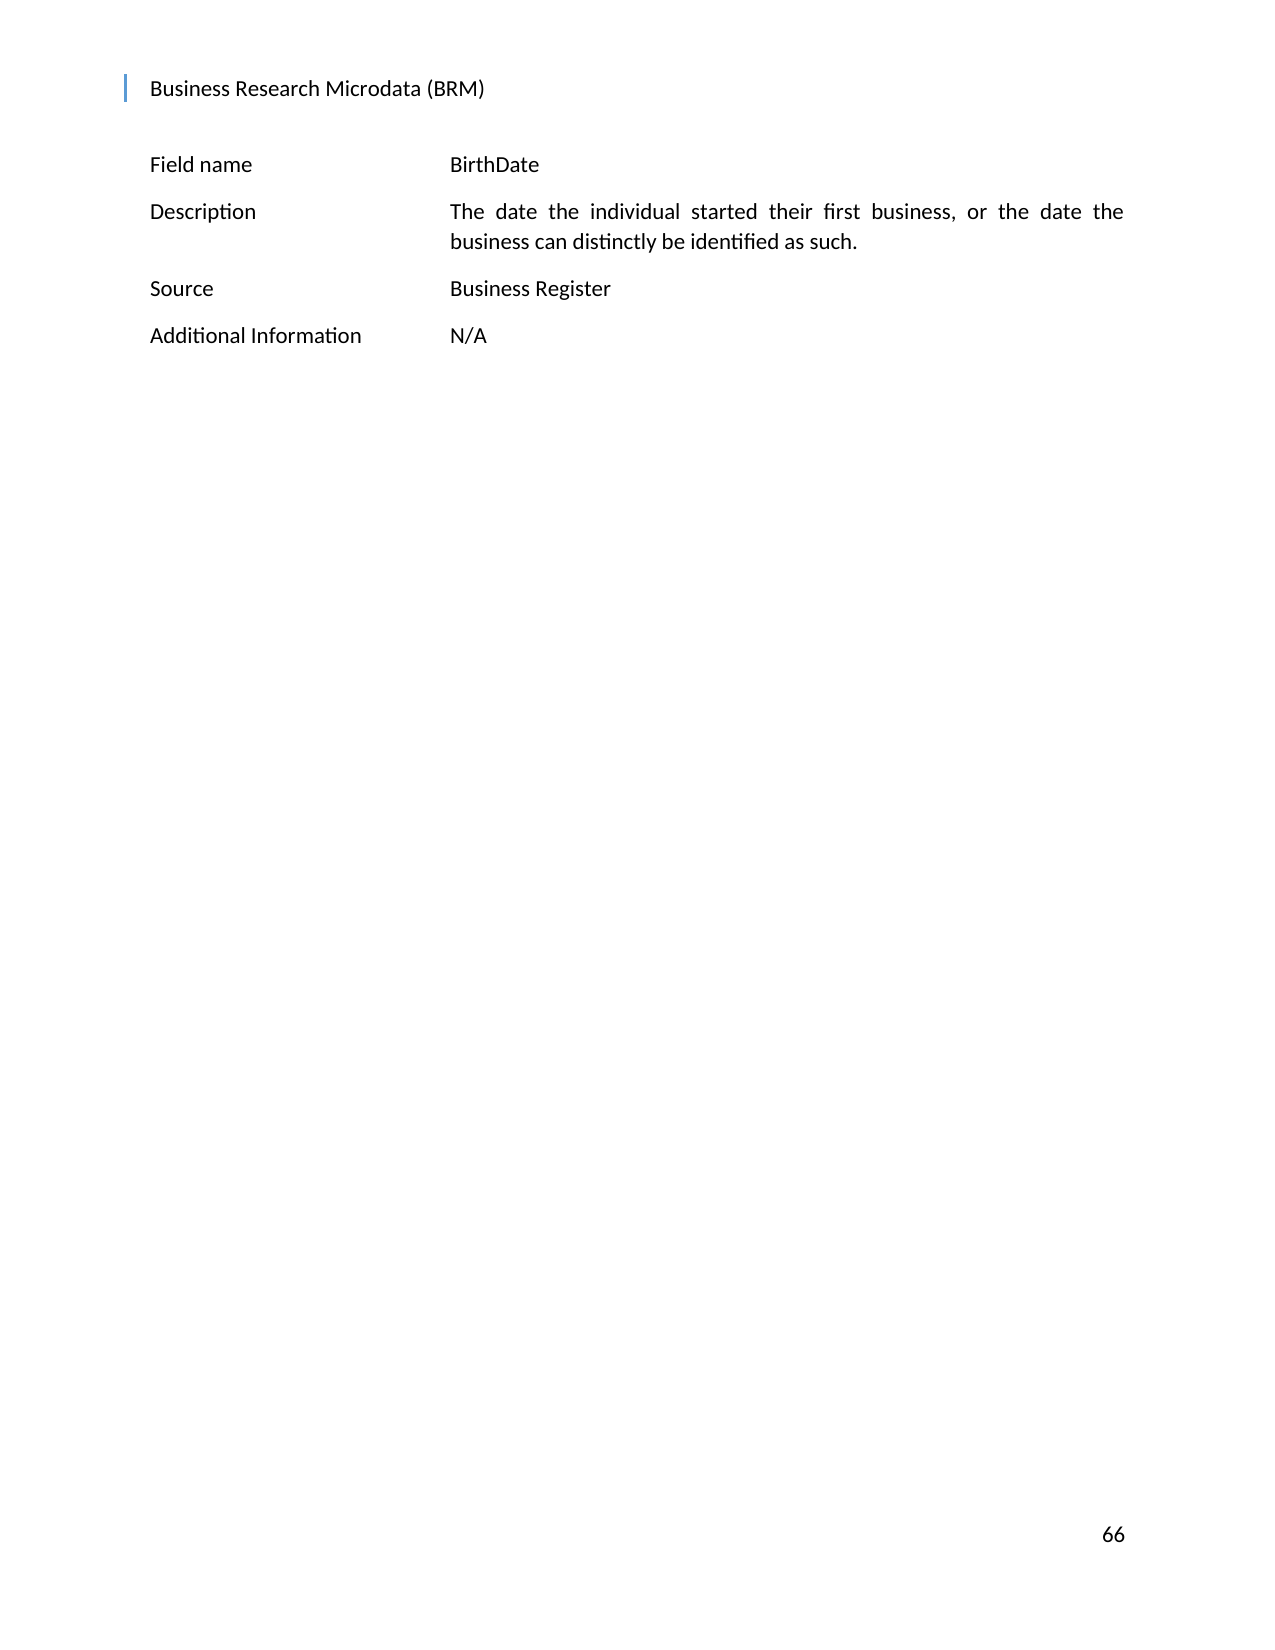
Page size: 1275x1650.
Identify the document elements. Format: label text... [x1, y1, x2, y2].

text Description The date the individual started their first business, or the date the business can distinctly be identified as such. [150, 197, 1125, 255]
text Source Business Register [150, 274, 1125, 302]
text Field name BirthDate [150, 150, 1125, 178]
text Additional Information N/A [150, 321, 1125, 349]
